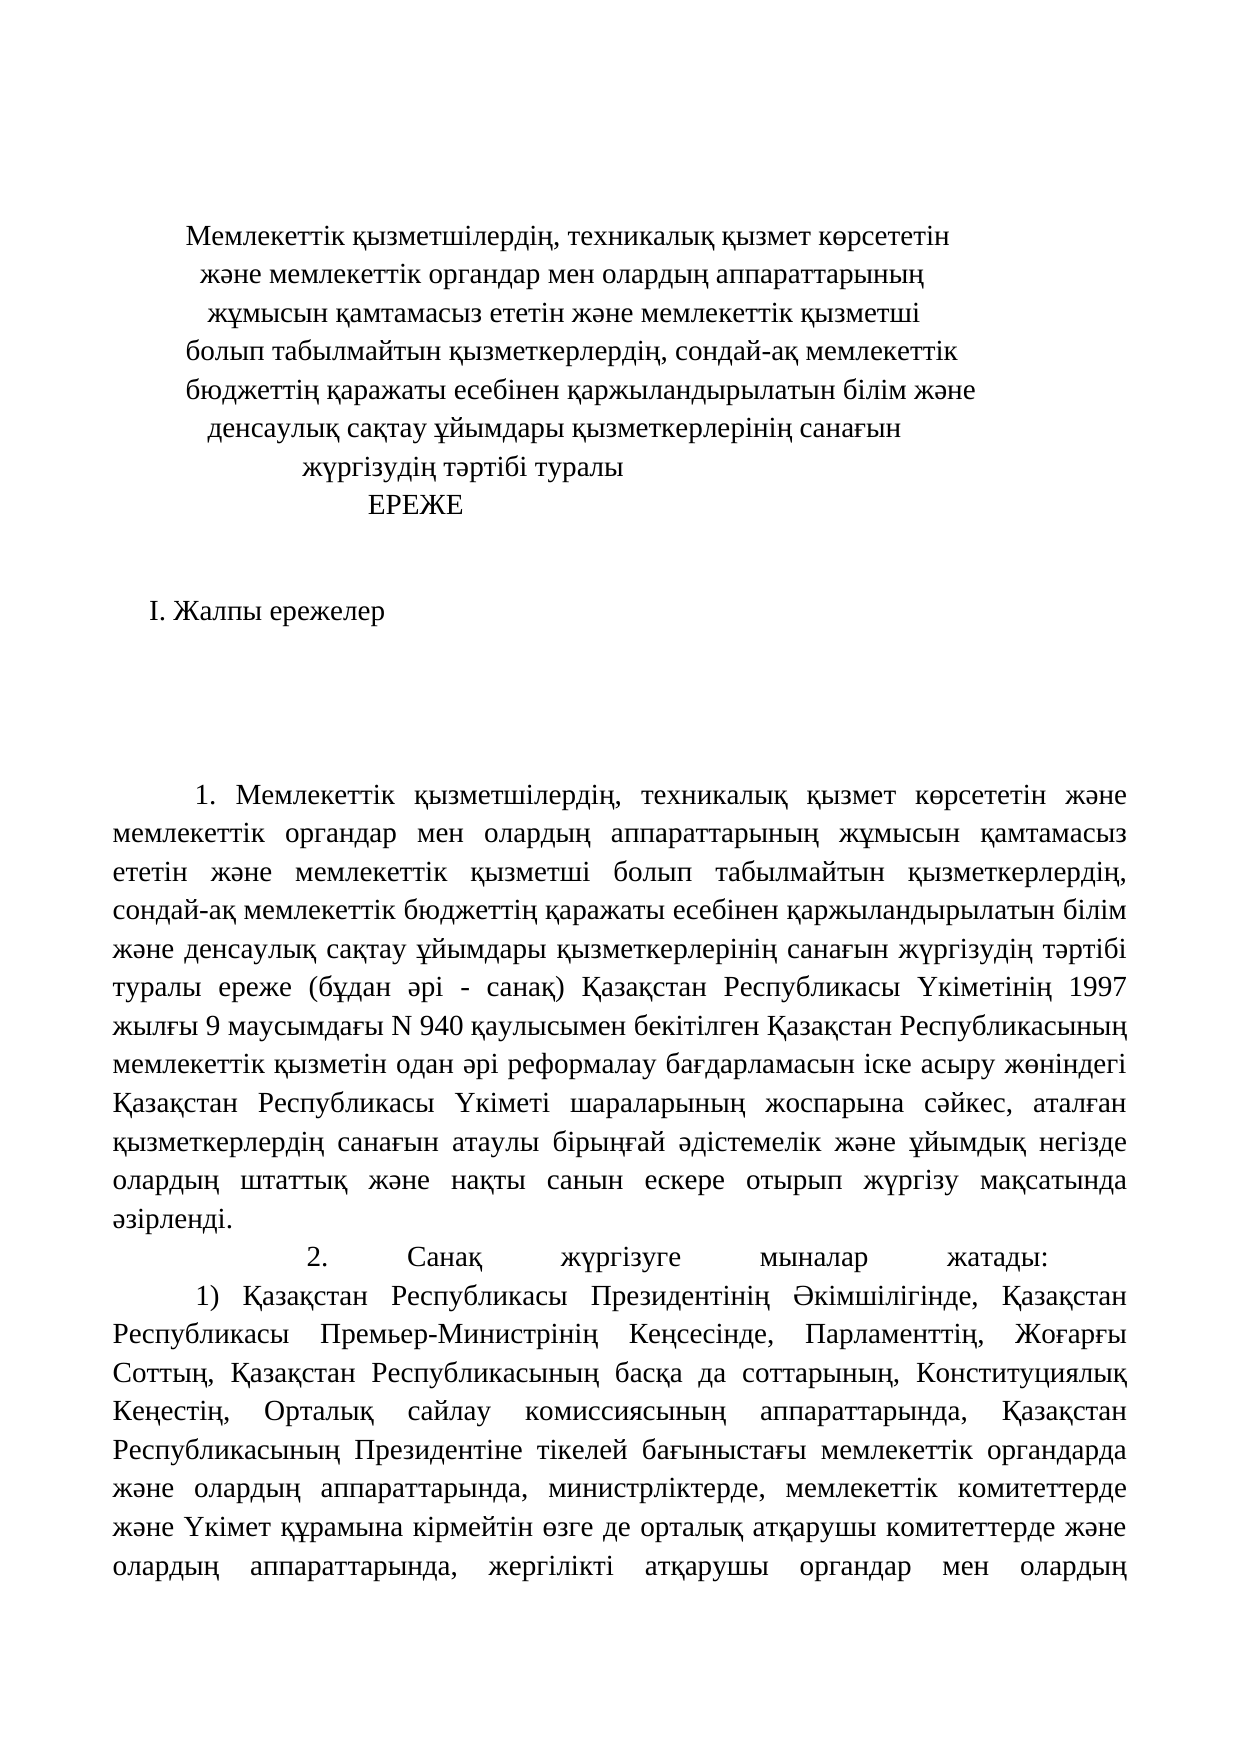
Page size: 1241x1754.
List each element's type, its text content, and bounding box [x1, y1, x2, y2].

text жұмысын қамтамасыз ететiн және мемлекеттiк қызметшi [112, 295, 1128, 328]
text ЕРЕЖЕ [112, 487, 1128, 521]
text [112, 738, 1128, 1581]
text бюджеттiң қаражаты есебiнен қаржыландырылатын бiлiм және [112, 372, 1128, 405]
text Мемлекеттiк қызметшiлердiң, техникалық қызмет көрсететiн [112, 218, 1128, 251]
text жүргiзудiң тәртiбi туралы [112, 449, 1128, 482]
text денсаулық сақтау ұйымдары қызметкерлерiнiң санағын [112, 410, 1128, 444]
text және мемлекеттiк органдар мен олардың аппараттарының [112, 256, 1128, 290]
text I. Жалпы ережелер [112, 593, 1128, 627]
text болып табылмайтын қызметкерлердiң, сондай-ақ мемлекеттiк [112, 333, 1128, 367]
